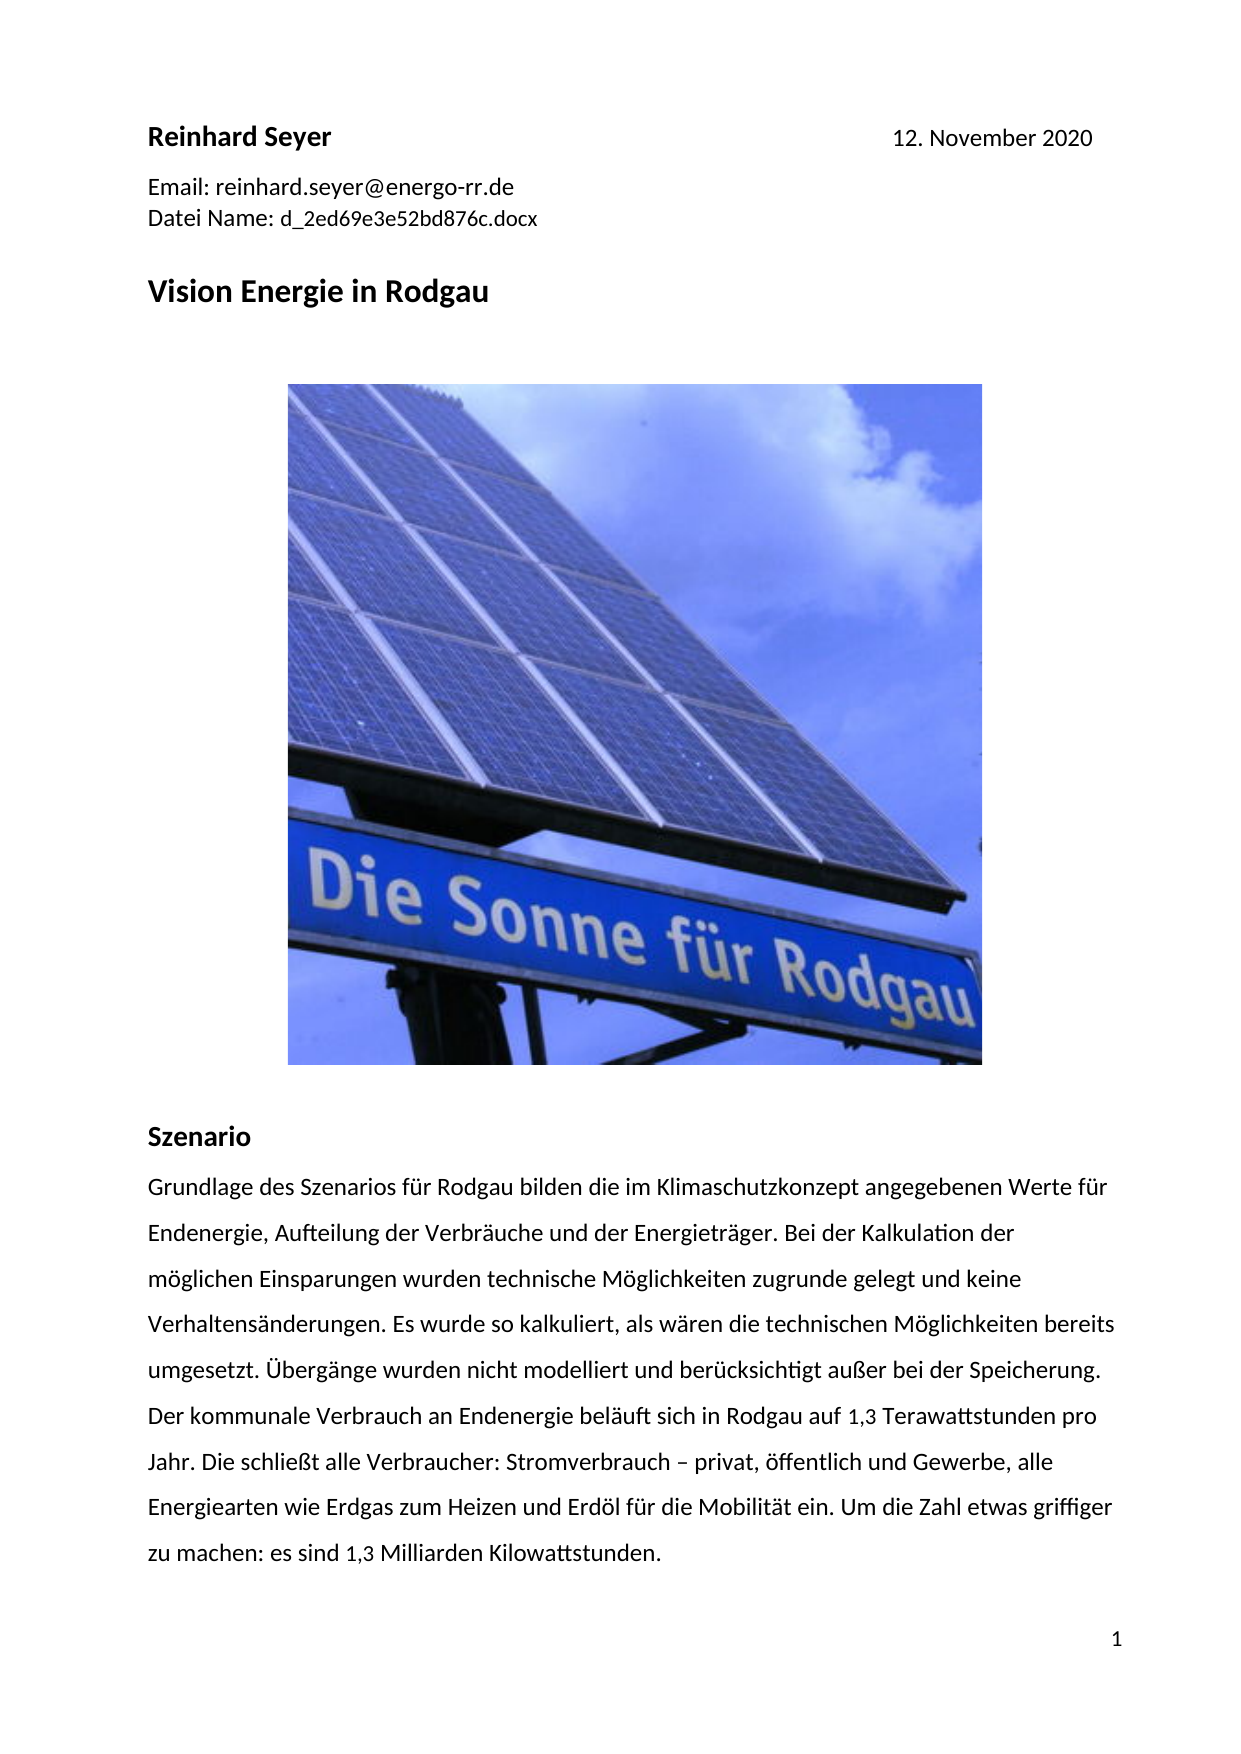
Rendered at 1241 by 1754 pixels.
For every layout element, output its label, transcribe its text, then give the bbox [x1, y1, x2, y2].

text Der kommunale Verbrauch an Endenergie beläuft sich in Rodgau auf 1,3 Terawattstunden pro Jahr. Die schließt alle Verbraucher: Stromverbrauch – privat, öffentlich und Gewerbe, alle Energiearten wie Erdgas zum Heizen und Erdöl für die Mobilität ein. Um die Zahl etwas griffiger zu machen: es sind 1,3 Milliarden Kilowattstunden. [148, 1400, 1122, 1568]
picture [287, 384, 983, 1065]
text Email: reinhard.seyer@energo-rr.de [148, 172, 1122, 202]
text Datei Name: [148, 202, 1122, 233]
text Reinhard Seyer 12. November 2020 [148, 118, 1122, 154]
text Grundlage des Szenarios für Rodgau bilden die im Klimaschutzkonzept angegebenen Werte für Endenergie, Aufteilung der Verbräuche und der Energieträger. Bei der Kalkulation der möglichen Einsparungen wurden technische Möglichkeiten zugrunde gelegt und keine Verhaltensänderungen. Es wurde so kalkuliert, als wären die technischen Möglichkeiten bereits umgesetzt. Übergänge wurden nicht modelliert und berücksichtigt außer bei der Speicherung. [148, 1171, 1122, 1385]
text Vision Energie in Rodgau [148, 270, 1122, 311]
text Szenario [148, 1118, 1122, 1154]
